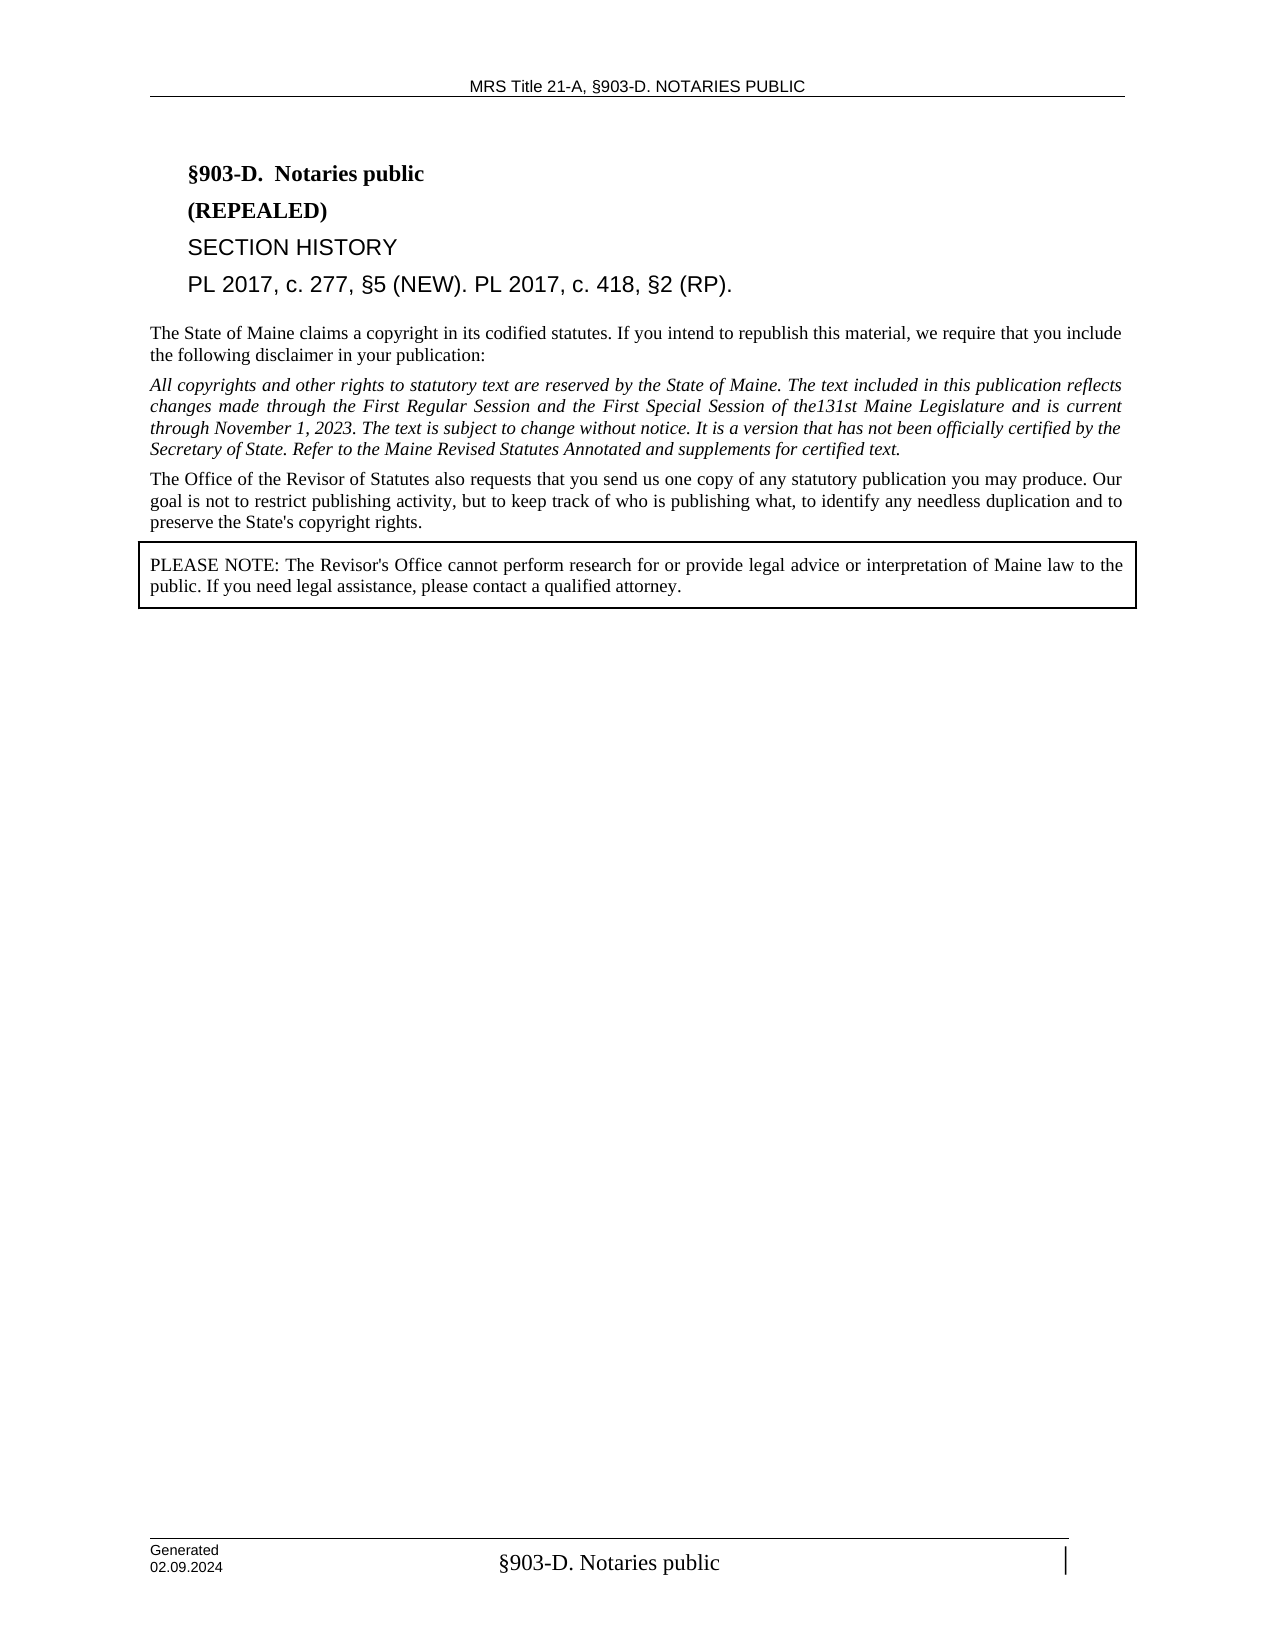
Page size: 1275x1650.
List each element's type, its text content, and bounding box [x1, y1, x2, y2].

text PLEASE NOTE: The Revisor's Office cannot perform research for or provide legal advice or interpretation of Maine law to the public. If you need legal assistance, please contact a qualified attorney. [140, 543, 1135, 607]
text (REPEALED) [187, 197, 1125, 223]
text PL 2017, c. 277, §5 (NEW). PL 2017, c. 418, §2 (RP). [187, 271, 1125, 297]
text The State of Maine claims a copyright in its codified statutes. If you intend to republish this material, we require that you include the following disclaimer in your publication: [150, 322, 1125, 365]
text SECTION HISTORY [187, 234, 1125, 260]
text All copyrights and other rights to statutory text are reserved by the State of Maine. The text included in this publication reflects changes made through the First Regular Session and the First Special Session of the131st Maine Legislature and is current through November 1, 2023 . The text is subject to change without notice. It is a version that has not been officially certified by the Secretary of State. Refer to the Maine Revised Statutes Annotated and supplements for certified text. [150, 373, 1125, 460]
text The Office of the Revisor of Statutes also requests that you send us one copy of any statutory publication you may produce. Our goal is not to restrict publishing activity, but to keep track of who is publishing what, to identify any needless duplication and to preserve the State's copyright rights. [150, 468, 1125, 533]
text §903-D. Notaries public [187, 160, 1125, 187]
